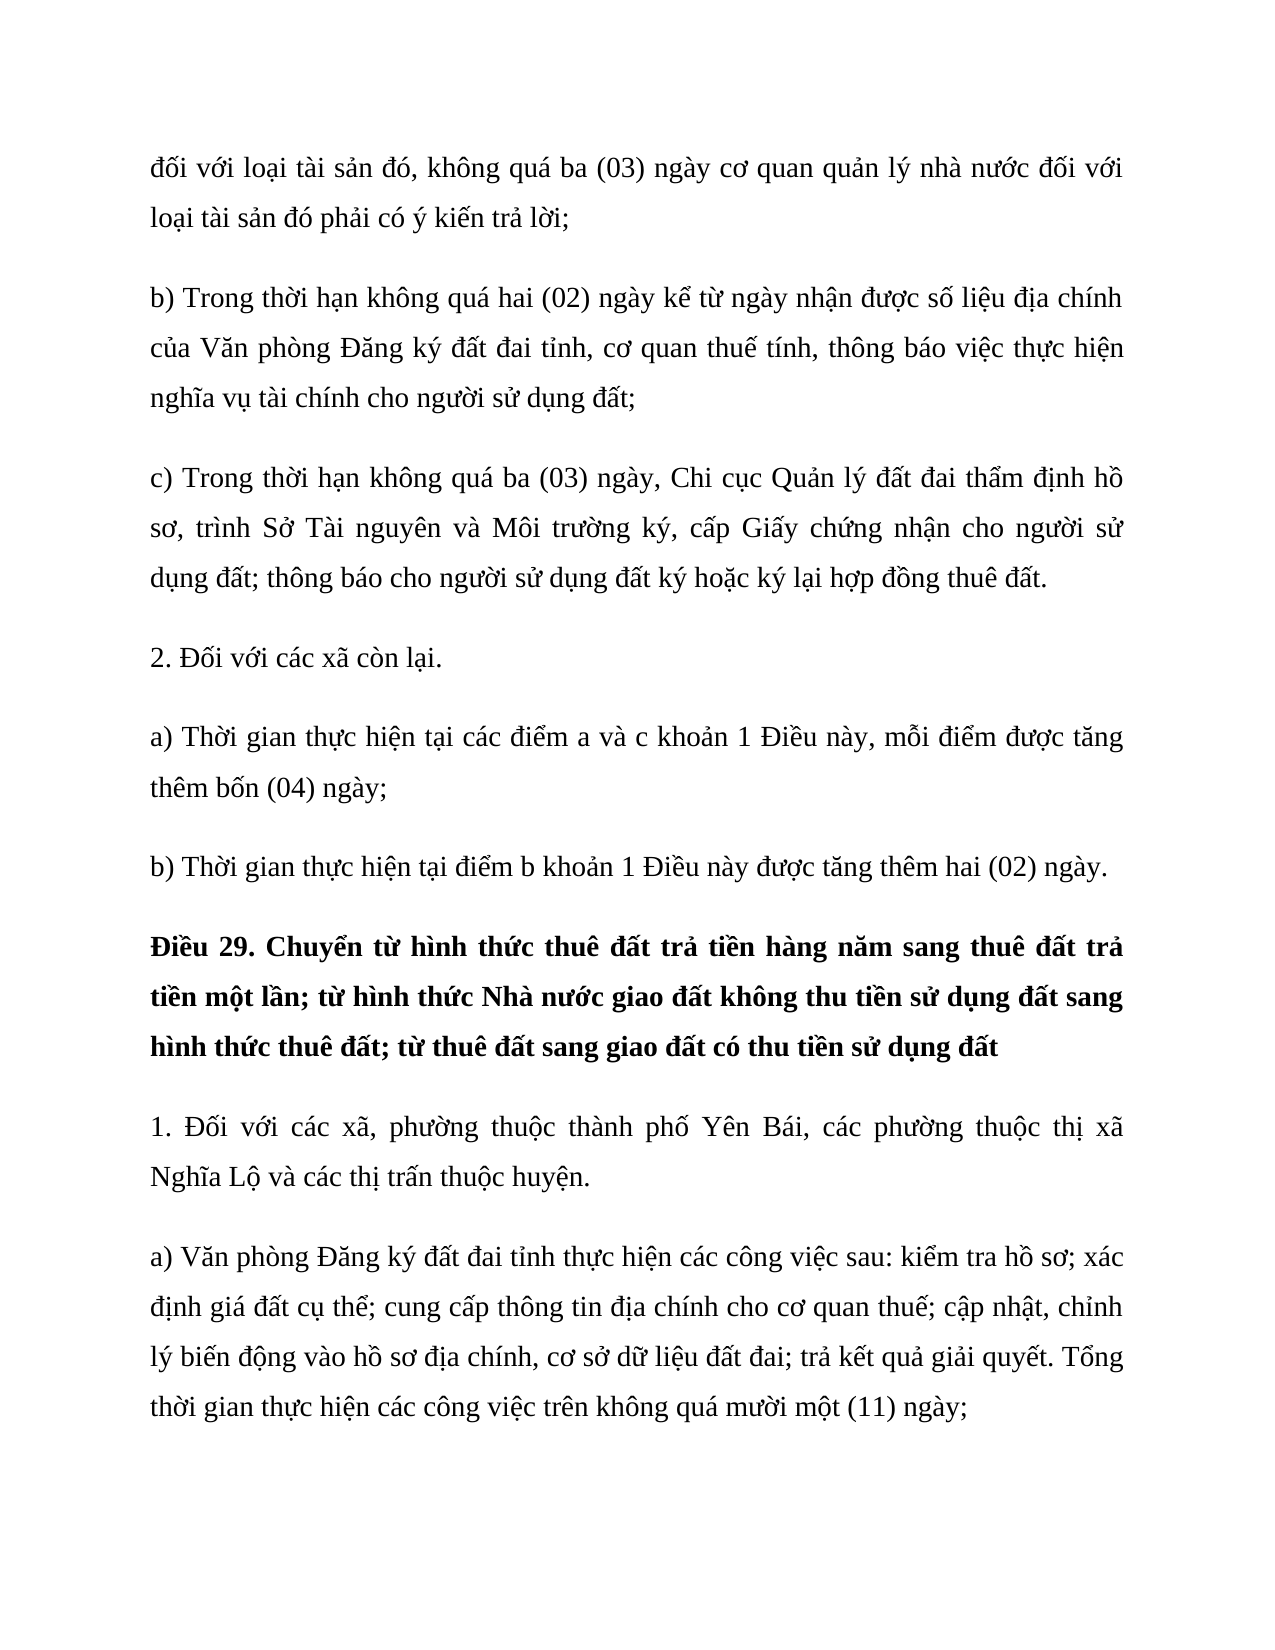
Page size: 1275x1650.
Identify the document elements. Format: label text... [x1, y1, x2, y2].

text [150, 150, 1125, 234]
text a) Văn phòng Đăng ký đất đai tỉnh thực hiện các công việc sau: kiểm tra hồ sơ; xác định giá đất cụ thể; cung cấp thông tin địa chính cho cơ quan thuế; cập nhật, chỉnh lý biến động vào hồ sơ địa chính, cơ sở dữ liệu đất đai; trả kết quả giải quyết. Tổng thời gian thực hiện các công việc trên không quá mười một (11) ngày; [150, 1239, 1125, 1423]
text 1. Đối với các xã, phường thuộc thành phố Yên Bái, các phường thuộc thị xã Nghĩa Lộ và các thị trấn thuộc huyện. [150, 1109, 1125, 1193]
text c) Trong thời hạn không quá ba (03) ngày, Chi cục Quản lý đất đai thẩm định hồ sơ, trình Sở Tài nguyên và Môi trường ký, cấp Giấy chứng nhận cho người sử dụng đất; thông báo cho người sử dụng đất ký hoặc ký lại hợp đồng thuê đất. [150, 460, 1125, 594]
text b) Trong thời hạn không quá hai (02) ngày kể từ ngày nhận được số liệu địa chính của Văn phòng Đăng ký đất đai tỉnh, cơ quan thuế tính, thông báo việc thực hiện nghĩa vụ tài chính cho người sử dụng đất; [150, 280, 1125, 414]
text 2. Đối với các xã còn lại. [150, 640, 1125, 673]
text a) Thời gian thực hiện tại các điểm a và c khoản 1 Điều này, mỗi điểm được tăng thêm bốn (04) ngày; [150, 719, 1125, 803]
text b) Thời gian thực hiện tại điểm b khoản 1 Điều này được tăng thêm hai (02) ngày. [150, 849, 1125, 883]
text Điều 29. Chuyển từ hình thức thuê đất trả tiền hàng năm sang thuê đất trả tiền một lần; từ hình thức Nhà nước giao đất không thu tiền sử dụng đất sang hình thức thuê đất; từ thuê đất sang giao đất có thu tiền sử dụng đất [150, 929, 1125, 1063]
